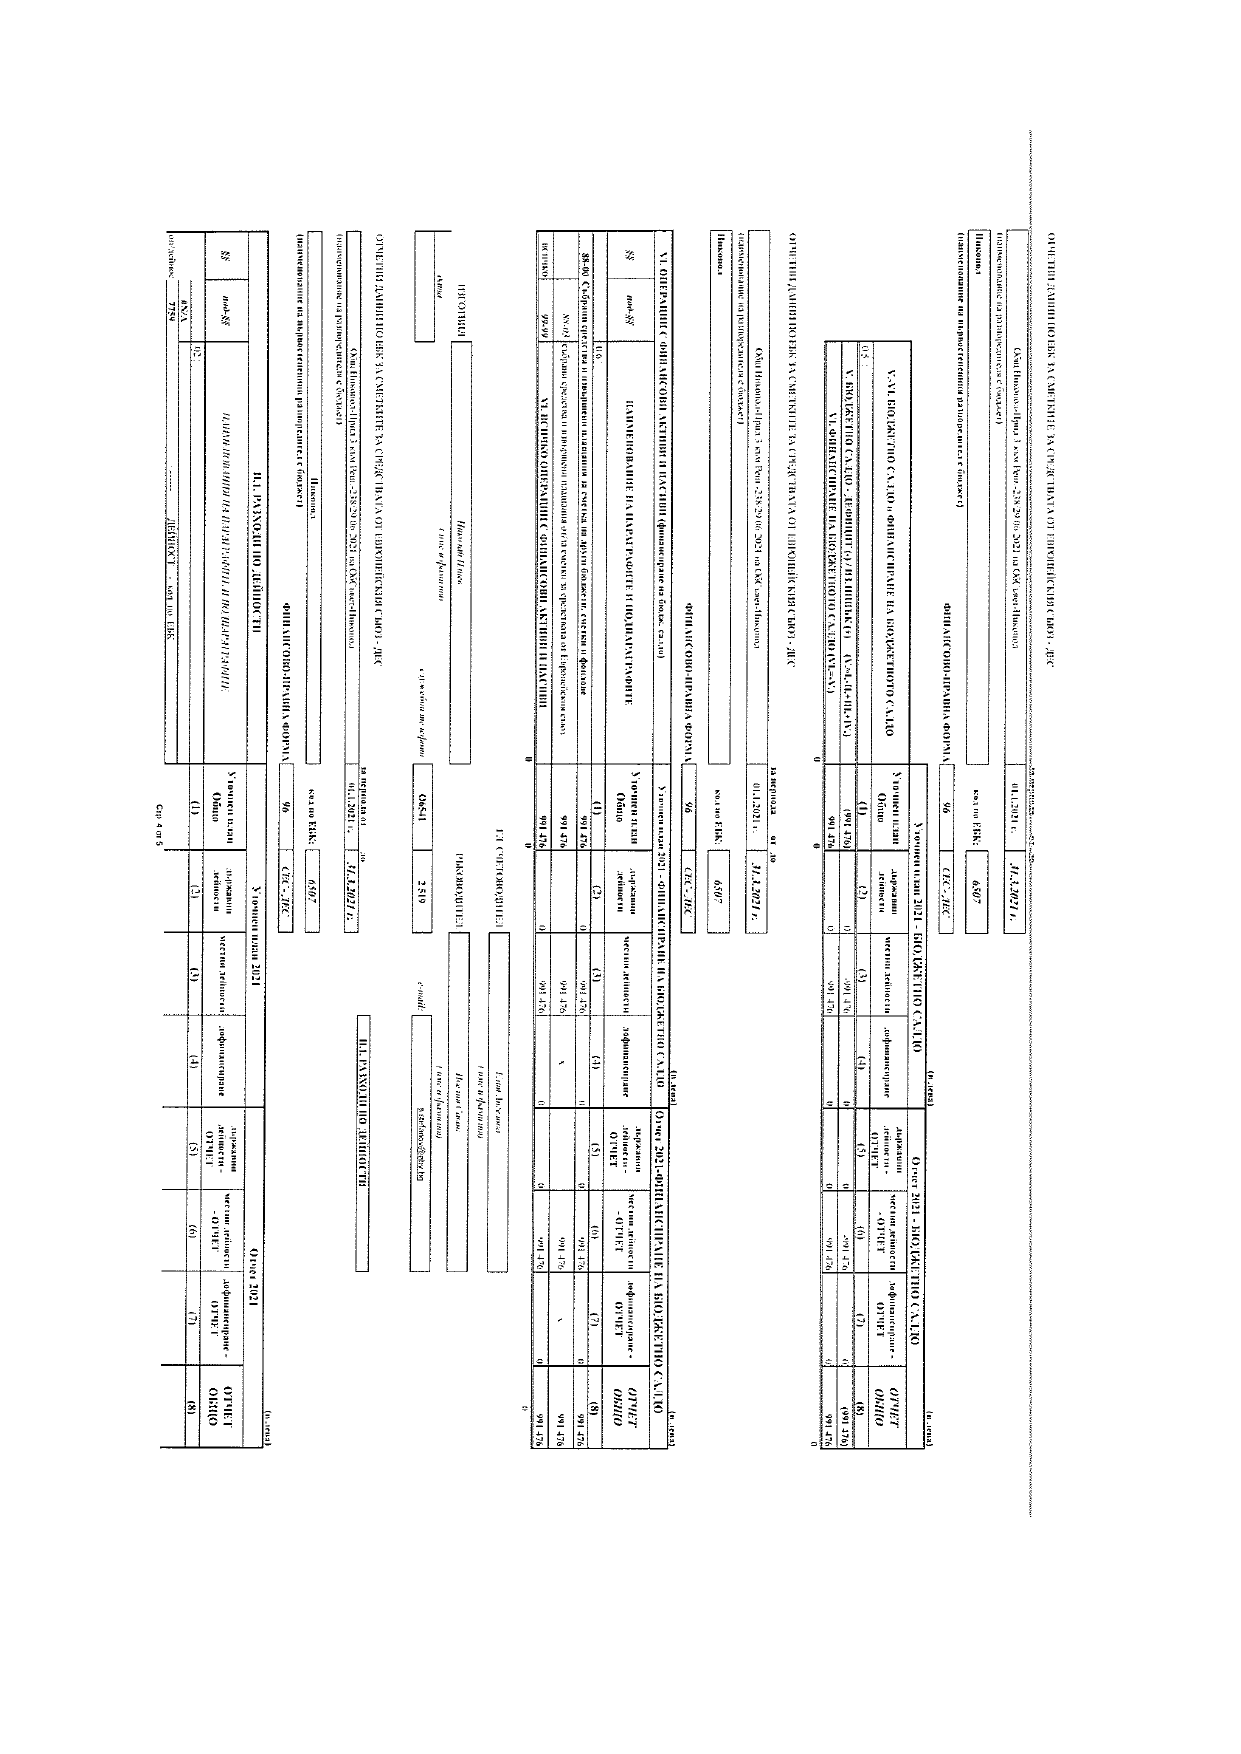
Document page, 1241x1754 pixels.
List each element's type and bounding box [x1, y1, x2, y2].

picture [118, 118, 1123, 1538]
